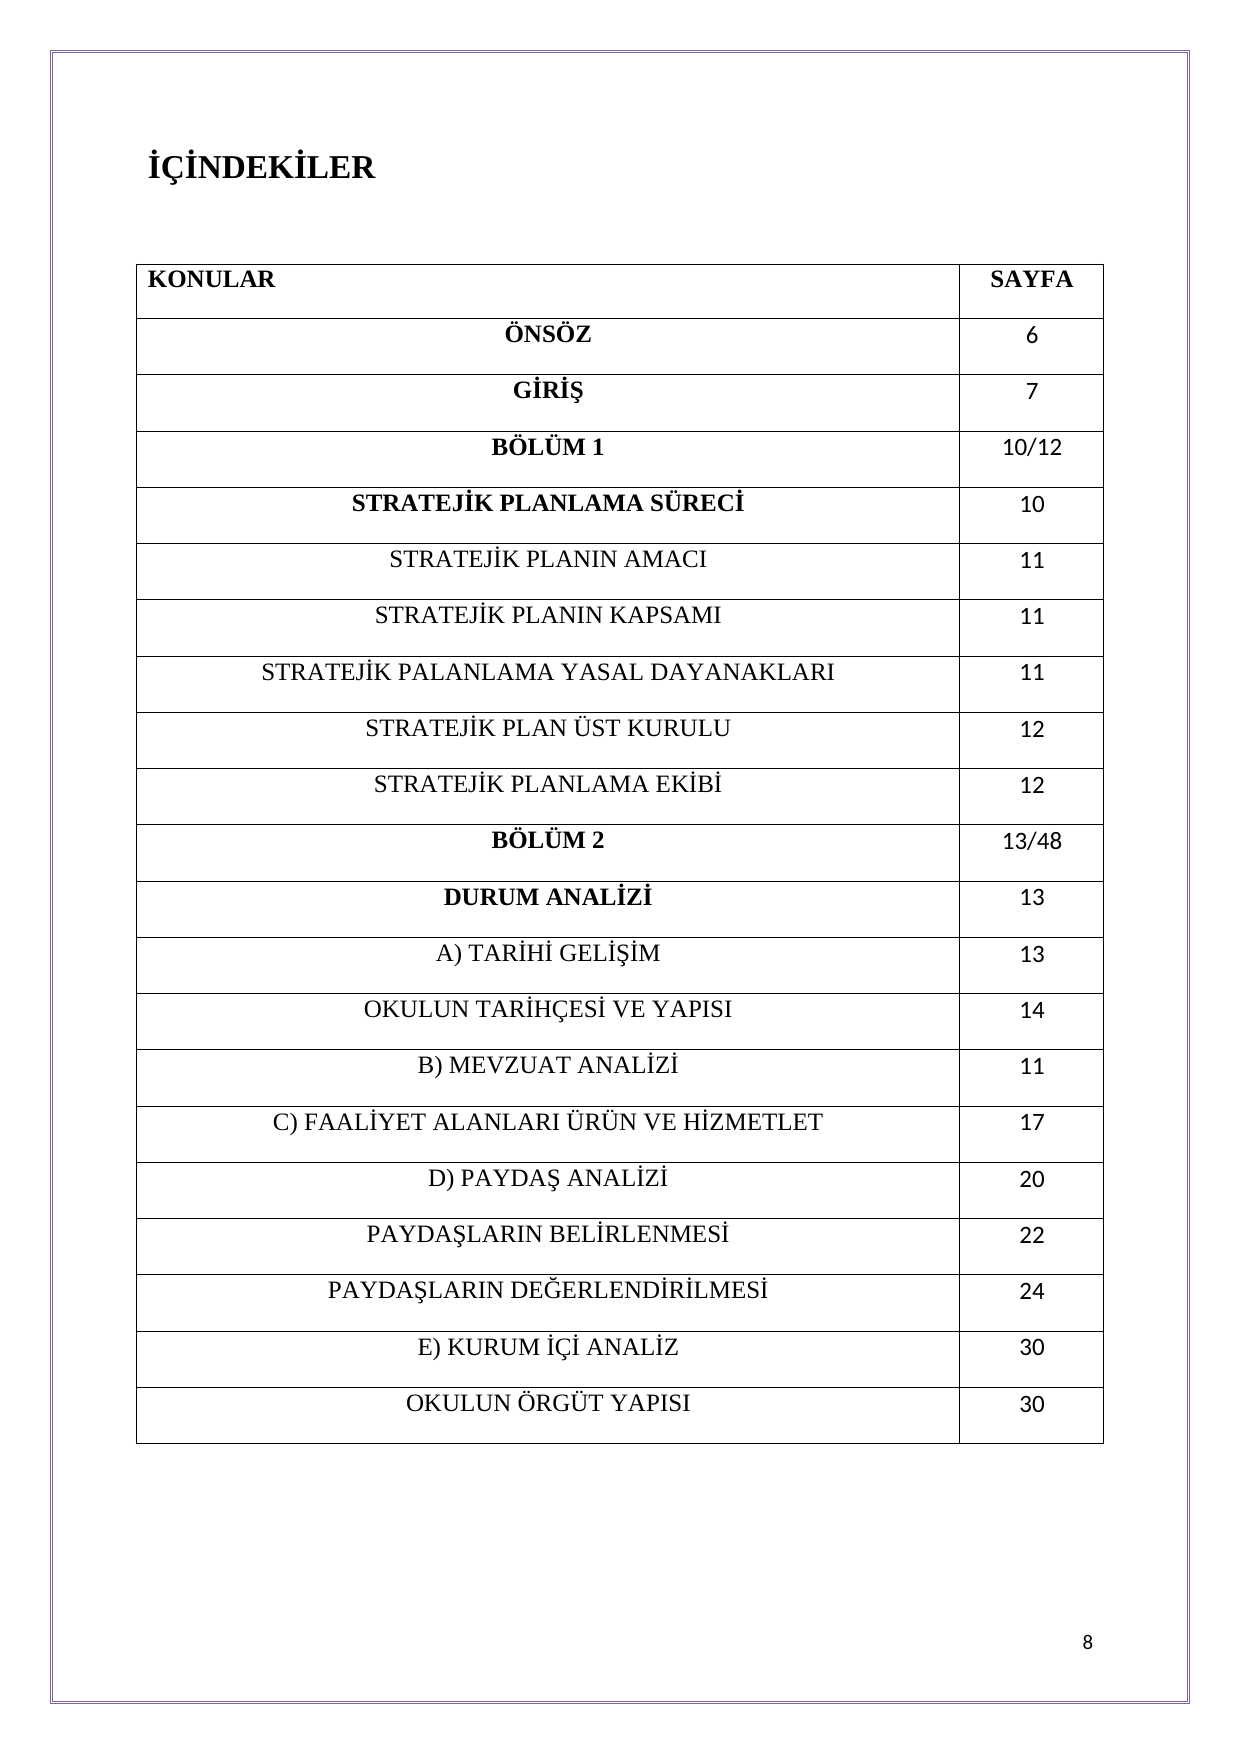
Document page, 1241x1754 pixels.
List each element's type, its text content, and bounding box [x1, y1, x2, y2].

table_cell 12 [960, 713, 1103, 768]
table_cell STRATEJİK PLANLAMA SÜRECİ [137, 488, 959, 543]
table_cell STRATEJİK PLANLAMA EKİBİ [137, 769, 959, 824]
table_cell 11 [960, 544, 1103, 599]
table_cell PAYDAŞLARIN DEĞERLENDİRİLMESİ [137, 1275, 959, 1331]
table_cell BÖLÜM 2 [137, 825, 959, 881]
table_cell 13/48 [960, 825, 1103, 881]
table_cell PAYDAŞLARIN BELİRLENMESİ [137, 1219, 959, 1274]
table_cell B) MEVZUAT ANALİZİ [137, 1050, 959, 1106]
table_cell DURUM ANALİZİ [137, 882, 959, 937]
table_cell 30 [960, 1332, 1103, 1387]
table_cell 11 [960, 657, 1103, 712]
table_cell A) TARİHİ GELİŞİM [137, 938, 959, 993]
table_cell GİRİŞ [137, 375, 959, 431]
table_cell 20 [960, 1163, 1103, 1218]
table_cell 13 [960, 938, 1103, 993]
table_cell BÖLÜM 1 [137, 432, 959, 487]
table_cell 12 [960, 769, 1103, 824]
table_cell 30 [960, 1388, 1103, 1443]
table_cell STRATEJİK PLAN ÜST KURULU [137, 713, 959, 768]
text İÇİNDEKİLER [148, 148, 1093, 186]
table_cell STRATEJİK PLANIN KAPSAMI [137, 600, 959, 656]
table_cell OKULUN ÖRGÜT YAPISI [137, 1388, 959, 1443]
table_cell D) PAYDAŞ ANALİZİ [137, 1163, 959, 1218]
table_cell 22 [960, 1219, 1103, 1274]
table_header KONULAR [137, 265, 959, 318]
table_cell 17 [960, 1107, 1103, 1162]
table_cell OKULUN TARİHÇESİ VE YAPISI [137, 994, 959, 1049]
table_cell 14 [960, 994, 1103, 1049]
table_cell ÖNSÖZ [137, 319, 959, 374]
table_cell STRATEJİK PLANIN AMACI [137, 544, 959, 599]
table_cell 10 [960, 488, 1103, 543]
table_cell E) KURUM İÇİ ANALİZ [137, 1332, 959, 1387]
table_header SAYFA [960, 265, 1103, 318]
table_cell C) FAALİYET ALANLARI ÜRÜN VE HİZMETLET [137, 1107, 959, 1162]
table_cell 6 [960, 319, 1103, 374]
table_cell STRATEJİK PALANLAMA YASAL DAYANAKLARI [137, 657, 959, 712]
table_cell 7 [960, 375, 1103, 431]
table_cell 10/12 [960, 432, 1103, 487]
table_cell 13 [960, 882, 1103, 937]
table_cell 11 [960, 1050, 1103, 1106]
table_cell 24 [960, 1275, 1103, 1331]
table_cell 11 [960, 600, 1103, 656]
